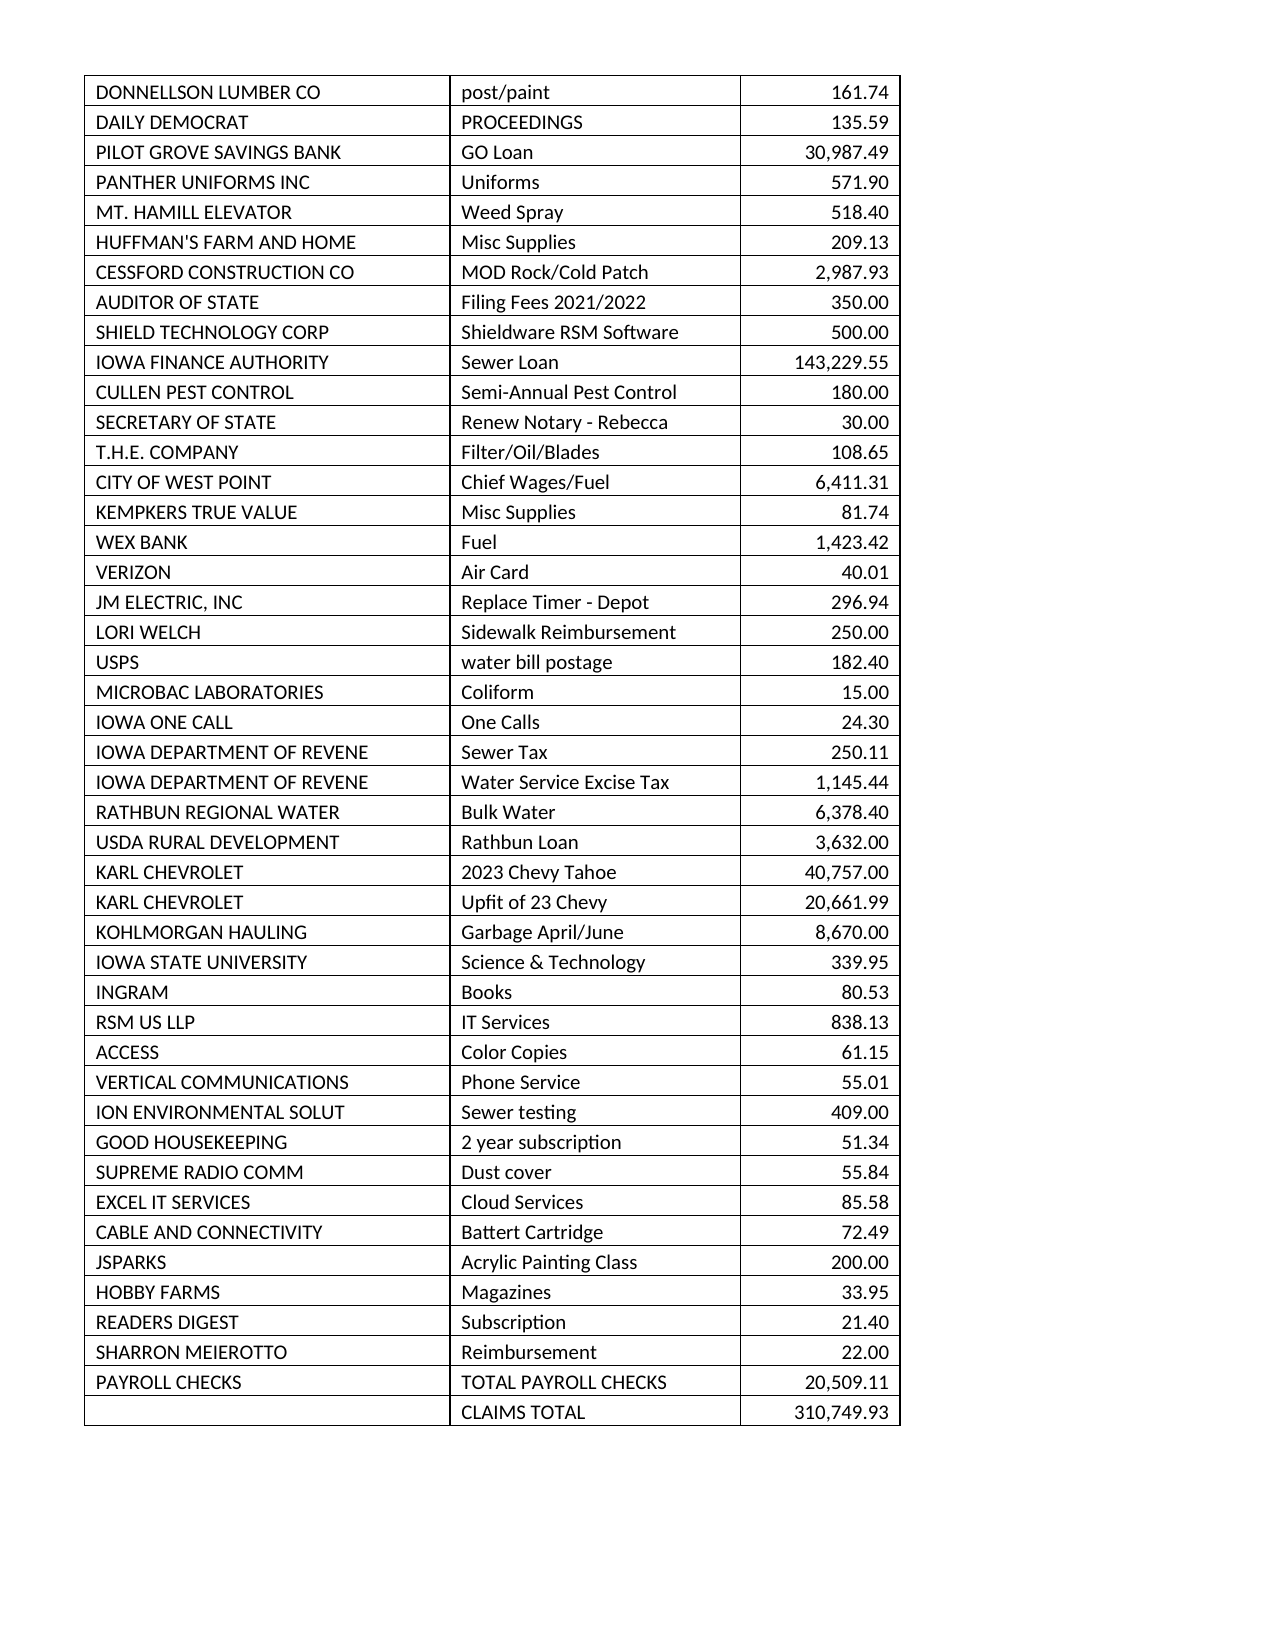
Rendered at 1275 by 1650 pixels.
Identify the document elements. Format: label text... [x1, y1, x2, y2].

table_cell KEMPKERS TRUE VALUE [85, 496, 449, 525]
table_cell USPS [85, 646, 449, 675]
table_cell JM ELECTRIC, INC [85, 586, 449, 615]
table_cell Science & Technology [451, 946, 740, 975]
table_cell CLAIMS TOTAL [451, 1396, 740, 1425]
table_cell 51.34 [741, 1126, 899, 1155]
table_cell Sewer Tax [451, 736, 740, 765]
table_cell 8,670.00 [741, 916, 899, 945]
table_cell 20,509.11 [741, 1366, 899, 1395]
table_cell 409.00 [741, 1096, 899, 1125]
table_cell IOWA STATE UNIVERSITY [85, 946, 449, 975]
table_cell post/paint [451, 76, 740, 105]
table_cell 500.00 [741, 316, 899, 345]
table_cell 1,145.44 [741, 766, 899, 795]
table_cell Misc Supplies [451, 226, 740, 255]
table_cell READERS DIGEST [85, 1306, 449, 1335]
table_cell INGRAM [85, 976, 449, 1005]
table_cell IOWA ONE CALL [85, 706, 449, 735]
table_cell 182.40 [741, 646, 899, 675]
table_cell 161.74 [741, 76, 899, 105]
table_cell RSM US LLP [85, 1006, 449, 1035]
table_cell MOD Rock/Cold Patch [451, 256, 740, 285]
table_cell CABLE AND CONNECTIVITY [85, 1216, 449, 1245]
table_cell KARL CHEVROLET [85, 886, 449, 915]
table_cell 350.00 [741, 286, 899, 315]
table_cell 72.49 [741, 1216, 899, 1245]
table_cell Acrylic Painting Class [451, 1246, 740, 1275]
table_cell IOWA FINANCE AUTHORITY [85, 346, 449, 375]
table_cell 143,229.55 [741, 346, 899, 375]
table_cell KOHLMORGAN HAULING [85, 916, 449, 945]
table_cell Water Service Excise Tax [451, 766, 740, 795]
table_cell 2023 Chevy Tahoe [451, 856, 740, 885]
table_cell 209.13 [741, 226, 899, 255]
table_cell 838.13 [741, 1006, 899, 1035]
table_cell 22.00 [741, 1336, 899, 1365]
table_cell AUDITOR OF STATE [85, 286, 449, 315]
table_cell Books [451, 976, 740, 1005]
table_cell EXCEL IT SERVICES [85, 1186, 449, 1215]
table_cell 55.01 [741, 1066, 899, 1095]
table_cell ION ENVIRONMENTAL SOLUT [85, 1096, 449, 1125]
table_cell 6,411.31 [741, 466, 899, 495]
table_cell IOWA DEPARTMENT OF REVENE [85, 766, 449, 795]
table_cell 80.53 [741, 976, 899, 1005]
table_cell USDA RURAL DEVELOPMENT [85, 826, 449, 855]
table_cell HUFFMAN'S FARM AND HOME [85, 226, 449, 255]
table_cell Chief Wages/Fuel [451, 466, 740, 495]
table_cell 296.94 [741, 586, 899, 615]
table_cell 1,423.42 [741, 526, 899, 555]
table_cell PILOT GROVE SAVINGS BANK [85, 136, 449, 165]
table_cell Air Card [451, 556, 740, 585]
table_cell Magazines [451, 1276, 740, 1305]
table_cell Sidewalk Reimbursement [451, 616, 740, 645]
table_cell 250.00 [741, 616, 899, 645]
table_cell DONNELLSON LUMBER CO [85, 76, 449, 105]
table_cell 30,987.49 [741, 136, 899, 165]
table_cell 180.00 [741, 376, 899, 405]
table_cell GO Loan [451, 136, 740, 165]
table_cell PAYROLL CHECKS [85, 1366, 449, 1395]
table_cell [85, 1396, 449, 1425]
table_cell WEX BANK [85, 526, 449, 555]
table_cell GOOD HOUSEKEEPING [85, 1126, 449, 1155]
table_cell Coliform [451, 676, 740, 705]
table_cell 33.95 [741, 1276, 899, 1305]
table_cell 135.59 [741, 106, 899, 135]
table_cell TOTAL PAYROLL CHECKS [451, 1366, 740, 1395]
table_cell 24.30 [741, 706, 899, 735]
table_cell 20,661.99 [741, 886, 899, 915]
table_cell 85.58 [741, 1186, 899, 1215]
table_cell Battert Cartridge [451, 1216, 740, 1245]
table_cell PROCEEDINGS [451, 106, 740, 135]
table_cell SUPREME RADIO COMM [85, 1156, 449, 1185]
table_cell SHARRON MEIEROTTO [85, 1336, 449, 1365]
table_cell 81.74 [741, 496, 899, 525]
table_cell LORI WELCH [85, 616, 449, 645]
table_cell RATHBUN REGIONAL WATER [85, 796, 449, 825]
table_cell water bill postage [451, 646, 740, 675]
table_cell Uniforms [451, 166, 740, 195]
table_cell MICROBAC LABORATORIES [85, 676, 449, 705]
table_cell 339.95 [741, 946, 899, 975]
table_cell 55.84 [741, 1156, 899, 1185]
table_cell 30.00 [741, 406, 899, 435]
table_cell Misc Supplies [451, 496, 740, 525]
table_cell 310,749.93 [741, 1396, 899, 1425]
table_cell ACCESS [85, 1036, 449, 1065]
table_cell SECRETARY OF STATE [85, 406, 449, 435]
table_cell 21.40 [741, 1306, 899, 1335]
table_cell 108.65 [741, 436, 899, 465]
table_cell Sewer Loan [451, 346, 740, 375]
table_cell 2,987.93 [741, 256, 899, 285]
table_cell HOBBY FARMS [85, 1276, 449, 1305]
table_cell CITY OF WEST POINT [85, 466, 449, 495]
table_cell DAILY DEMOCRAT [85, 106, 449, 135]
table_cell Replace Timer - Depot [451, 586, 740, 615]
table_cell MT. HAMILL ELEVATOR [85, 196, 449, 225]
table_cell PANTHER UNIFORMS INC [85, 166, 449, 195]
table_cell Phone Service [451, 1066, 740, 1095]
table_cell IOWA DEPARTMENT OF REVENE [85, 736, 449, 765]
table_cell Shieldware RSM Software [451, 316, 740, 345]
table_cell Weed Spray [451, 196, 740, 225]
table_cell CESSFORD CONSTRUCTION CO [85, 256, 449, 285]
table_cell Cloud Services [451, 1186, 740, 1215]
table_cell 15.00 [741, 676, 899, 705]
table_cell 2 year subscription [451, 1126, 740, 1155]
table_cell Upfit of 23 Chevy [451, 886, 740, 915]
table_cell 250.11 [741, 736, 899, 765]
table_cell Color Copies [451, 1036, 740, 1065]
table_cell VERTICAL COMMUNICATIONS [85, 1066, 449, 1095]
table_cell 571.90 [741, 166, 899, 195]
table_cell 61.15 [741, 1036, 899, 1065]
table_cell Sewer testing [451, 1096, 740, 1125]
table_cell 518.40 [741, 196, 899, 225]
table_cell Garbage April/June [451, 916, 740, 945]
table_cell One Calls [451, 706, 740, 735]
table_cell Dust cover [451, 1156, 740, 1185]
table_cell VERIZON [85, 556, 449, 585]
table_cell 6,378.40 [741, 796, 899, 825]
table_cell 40,757.00 [741, 856, 899, 885]
table_cell Bulk Water [451, 796, 740, 825]
table_cell Renew Notary - Rebecca [451, 406, 740, 435]
table_cell Reimbursement [451, 1336, 740, 1365]
table_cell Semi-Annual Pest Control [451, 376, 740, 405]
table_cell IT Services [451, 1006, 740, 1035]
table_cell Rathbun Loan [451, 826, 740, 855]
table_cell CULLEN PEST CONTROL [85, 376, 449, 405]
table_cell T.H.E. COMPANY [85, 436, 449, 465]
table_cell Filing Fees 2021/2022 [451, 286, 740, 315]
table_cell SHIELD TECHNOLOGY CORP [85, 316, 449, 345]
table_cell Fuel [451, 526, 740, 555]
table_cell JSPARKS [85, 1246, 449, 1275]
table_cell Filter/Oil/Blades [451, 436, 740, 465]
table_cell Subscription [451, 1306, 740, 1335]
table_cell 3,632.00 [741, 826, 899, 855]
table_cell KARL CHEVROLET [85, 856, 449, 885]
table_cell 200.00 [741, 1246, 899, 1275]
table_cell 40.01 [741, 556, 899, 585]
